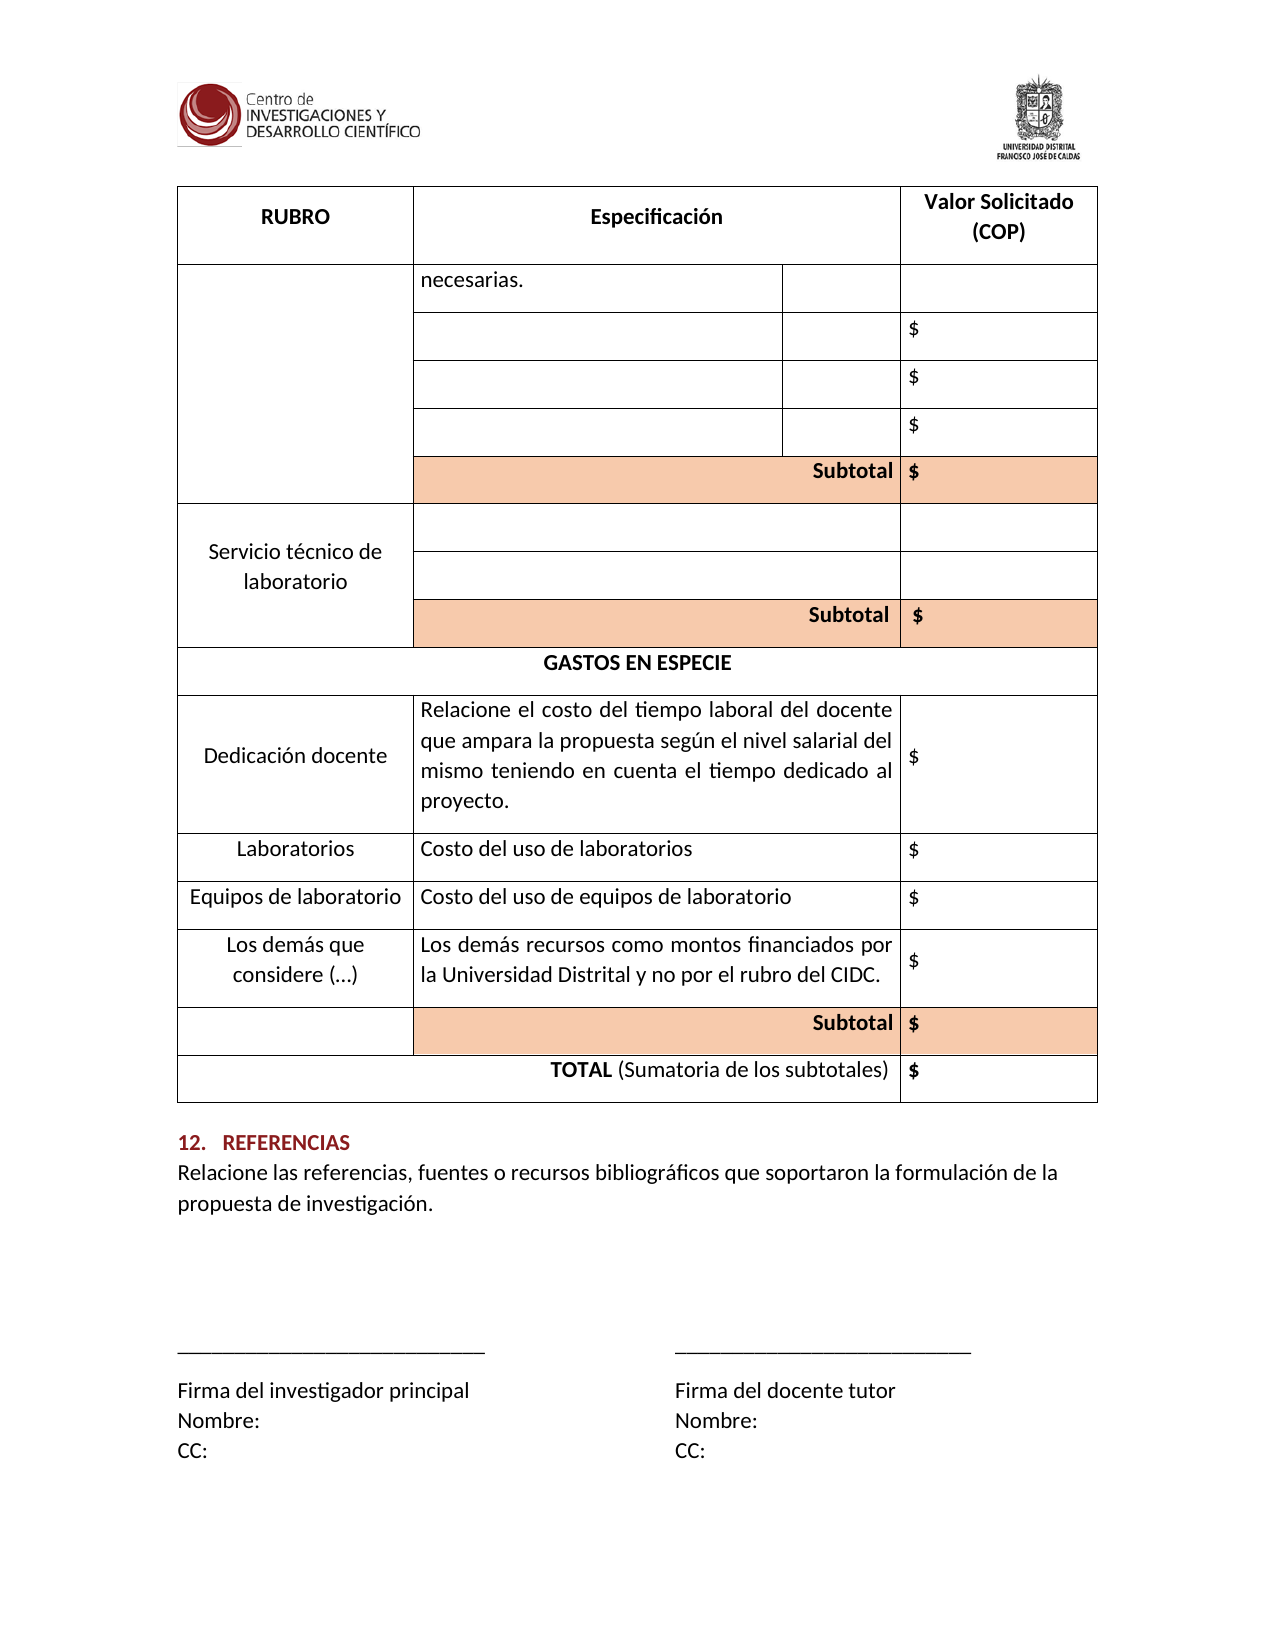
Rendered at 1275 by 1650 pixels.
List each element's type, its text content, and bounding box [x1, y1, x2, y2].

table_cell Costo del uso de laboratorios [414, 834, 900, 881]
subtitle REFERENCIAS [177, 1128, 1098, 1156]
table_cell [414, 361, 782, 408]
text __________________________ [675, 1329, 1098, 1357]
table_header Especificación [414, 187, 900, 264]
table_cell $ [901, 1008, 1097, 1054]
table_cell $ [901, 696, 1097, 833]
table_cell Equipos de laboratorio [178, 882, 413, 929]
table_cell [414, 504, 900, 551]
table_cell $ [901, 313, 1097, 360]
table_cell [783, 313, 900, 360]
text Nombre: [675, 1406, 1098, 1434]
table_cell $ [901, 834, 1097, 881]
table_cell [783, 265, 900, 312]
table_cell $ [901, 600, 1097, 647]
text Nombre: [177, 1406, 600, 1434]
table_cell Los demás recursos como montos financiados por la Universidad Distrital y no por el rubro del CIDC. [414, 930, 900, 1007]
table_cell Relacione el costo del tiempo laboral del docente que ampara la propuesta según el nivel salarial del mismo teniendo en cuenta el tiempo dedicado al proyecto. [414, 696, 900, 833]
table_cell [783, 361, 900, 408]
table_cell [414, 552, 900, 599]
table_cell [901, 504, 1097, 551]
table_cell $ [901, 265, 1097, 312]
table_header Valor Solicitado (COP) [901, 187, 1097, 264]
table_cell $ [901, 361, 1097, 408]
table_header RUBRO [178, 187, 413, 264]
table_cell $ [901, 1056, 1097, 1102]
text CC: [177, 1437, 600, 1465]
text ___________________________ [177, 1329, 600, 1357]
table_cell [414, 313, 782, 360]
table_cell $ [901, 930, 1097, 1007]
table_cell Subtotal [414, 600, 900, 647]
table_cell Costo del uso de equipos de laboratorio [414, 882, 900, 929]
table_cell Servicio técnico de laboratorio [178, 504, 413, 647]
table_cell Los demás que considere (…) [178, 930, 413, 1007]
table_cell [783, 409, 900, 456]
text CC: [675, 1437, 1098, 1465]
table_cell Subtotal [414, 457, 900, 503]
text Relacione las referencias, fuentes o recursos bibliográficos que soportaron la formulación de la propuesta de investigación. [177, 1158, 1098, 1217]
table_cell Liste los elementos que requiere y adicione las filas que considere necesarias. [414, 265, 782, 312]
table_cell Subtotal [414, 1008, 900, 1054]
table_cell [178, 1008, 413, 1054]
table_cell TOTAL (Sumatoria de los subtotales) [178, 1056, 900, 1102]
table_cell $ [901, 882, 1097, 929]
table_cell [901, 552, 1097, 599]
text Firma del investigador principal [177, 1376, 600, 1404]
picture [177, 73, 1098, 168]
table_cell GASTOS EN ESPECIE [178, 648, 1097, 694]
text Firma del docente tutor [675, 1376, 1098, 1404]
table_cell Dedicación docente [178, 696, 413, 833]
table_cell $ [901, 457, 1097, 503]
table_cell [414, 409, 782, 456]
table_cell $ [901, 409, 1097, 456]
table_cell Laboratorios [178, 834, 413, 881]
